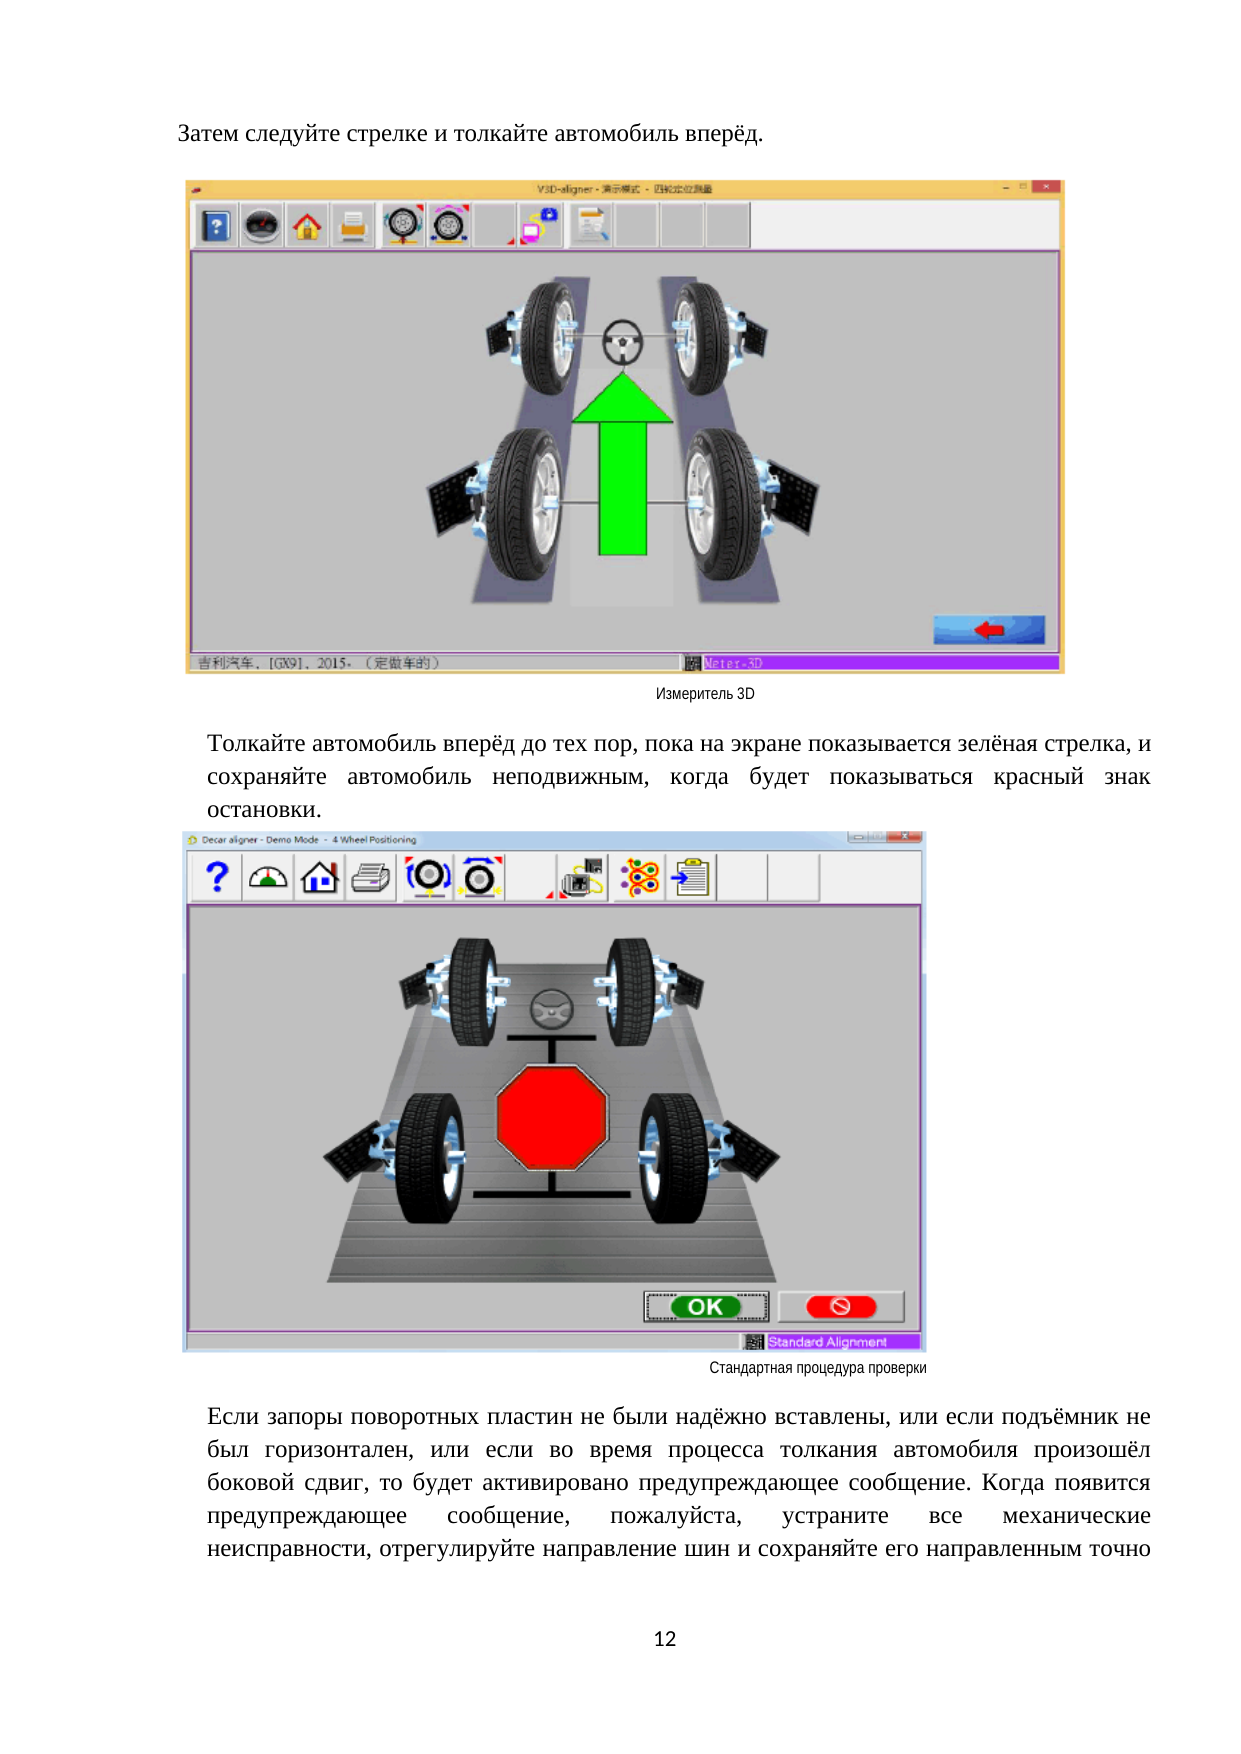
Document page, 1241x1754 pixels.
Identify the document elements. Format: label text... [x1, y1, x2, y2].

picture [177, 173, 1071, 680]
picture [177, 827, 932, 1354]
text Измеритель 3D [177, 684, 1152, 703]
text Стандартная процедура проверки [177, 1357, 1152, 1377]
text Затем следуйте стрелке и толкайте автомобиль вперёд. [177, 118, 1152, 147]
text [177, 1401, 1152, 1562]
text Толкайте автомобиль вперёд до тех пор, пока на экране показывается зелёная стрелка, и сохраняйте автомобиль неподвижным, когда будет показываться красный знак остановки. [177, 728, 1152, 823]
